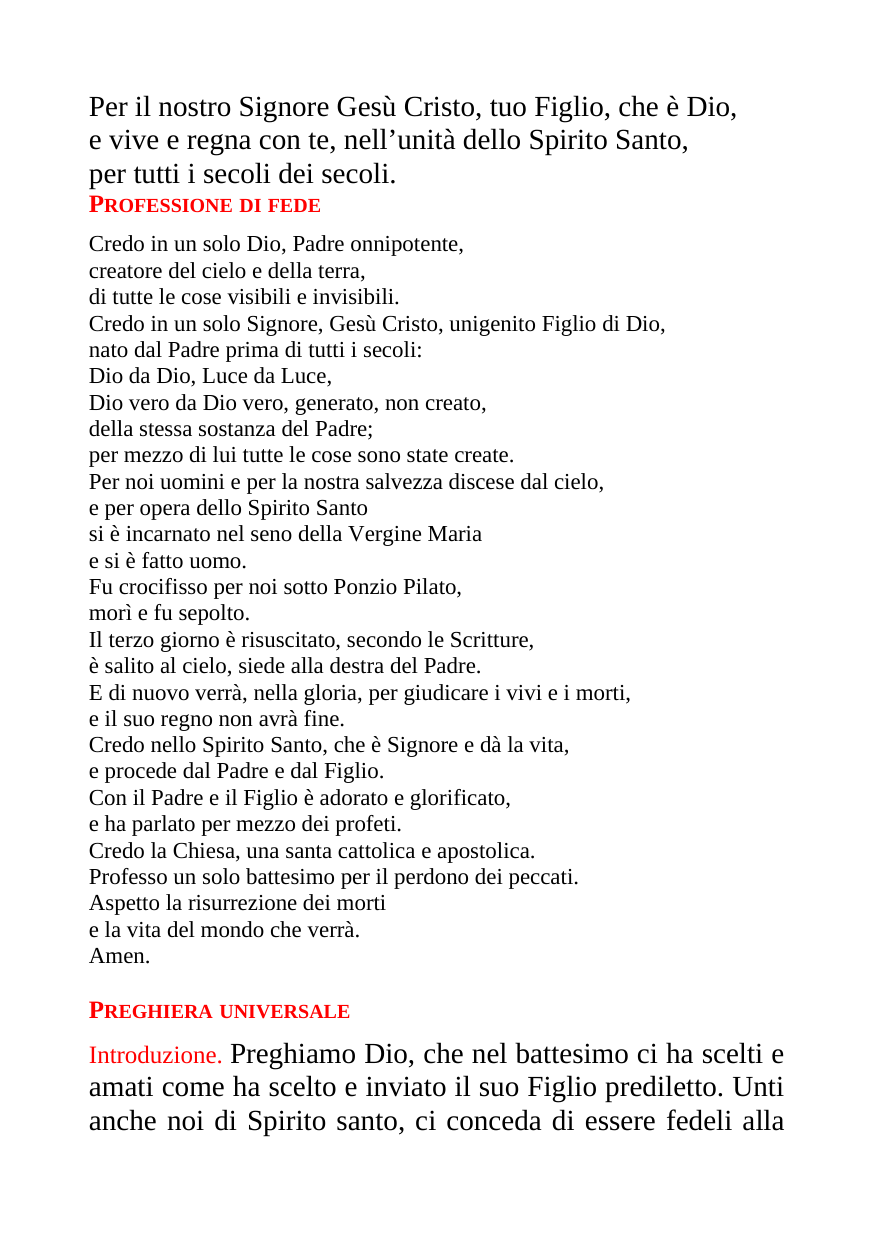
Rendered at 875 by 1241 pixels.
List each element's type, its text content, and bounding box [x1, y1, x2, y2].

text morì e fu sepolto. [89, 599, 785, 626]
text per mezzo di lui tutte le cose sono state create. [89, 441, 785, 468]
text Con il Padre e il Figlio è adorato e glorificato, [89, 784, 785, 810]
text per tutti i secoli dei secoli. [89, 156, 785, 189]
text Professo un solo battesimo per il perdono dei peccati. [89, 863, 785, 889]
subtitle Preghiera universale [89, 995, 785, 1023]
text Fu crocifisso per noi sotto Ponzio Pilato, [89, 573, 785, 599]
text e procede dal Padre e dal Figlio. [89, 758, 785, 784]
text Amen. [89, 942, 785, 968]
text Per noi uomini e per la nostra salvezza discese dal cielo, [89, 468, 785, 494]
text e il suo regno non avrà fine. [89, 705, 785, 731]
text Credo la Chiesa, una santa cattolica e apostolica. [89, 837, 785, 863]
text nato dal Padre prima di tutti i secoli: [89, 336, 785, 362]
text creatore del cielo e della terra, [89, 257, 785, 283]
text e la vita del mondo che verrà. [89, 916, 785, 942]
text e ha parlato per mezzo dei profeti. [89, 810, 785, 837]
subtitle Professione di fede [89, 189, 785, 218]
text si è incarnato nel seno della Vergine Maria [89, 520, 785, 547]
text e vive e regna con te, nell’unità dello Spirito Santo, [89, 122, 785, 156]
text Aspetto la risurrezione dei morti [89, 889, 785, 916]
text e per opera dello Spirito Santo [89, 494, 785, 520]
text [89, 1036, 785, 1137]
text Il terzo giorno è risuscitato, secondo le Scritture, [89, 626, 785, 652]
text e si è fatto uomo. [89, 547, 785, 573]
text Credo nello Spirito Santo, che è Signore e dà la vita, [89, 731, 785, 758]
text E di nuovo verrà, nella gloria, per giudicare i vivi e i morti, [89, 678, 785, 705]
text è salito al cielo, siede alla destra del Padre. [89, 652, 785, 678]
text della stessa sostanza del Padre; [89, 415, 785, 441]
text Per il nostro Signore Gesù Cristo, tuo Figlio, che è Dio, [89, 89, 785, 122]
text Dio da Dio, Luce da Luce, [89, 362, 785, 389]
text Credo in un solo Dio, Padre onnipotente, [89, 231, 785, 257]
text Dio vero da Dio vero, generato, non creato, [89, 389, 785, 415]
text Credo in un solo Signore, Gesù Cristo, unigenito Figlio di Dio, [89, 309, 785, 336]
text di tutte le cose visibili e invisibili. [89, 283, 785, 309]
